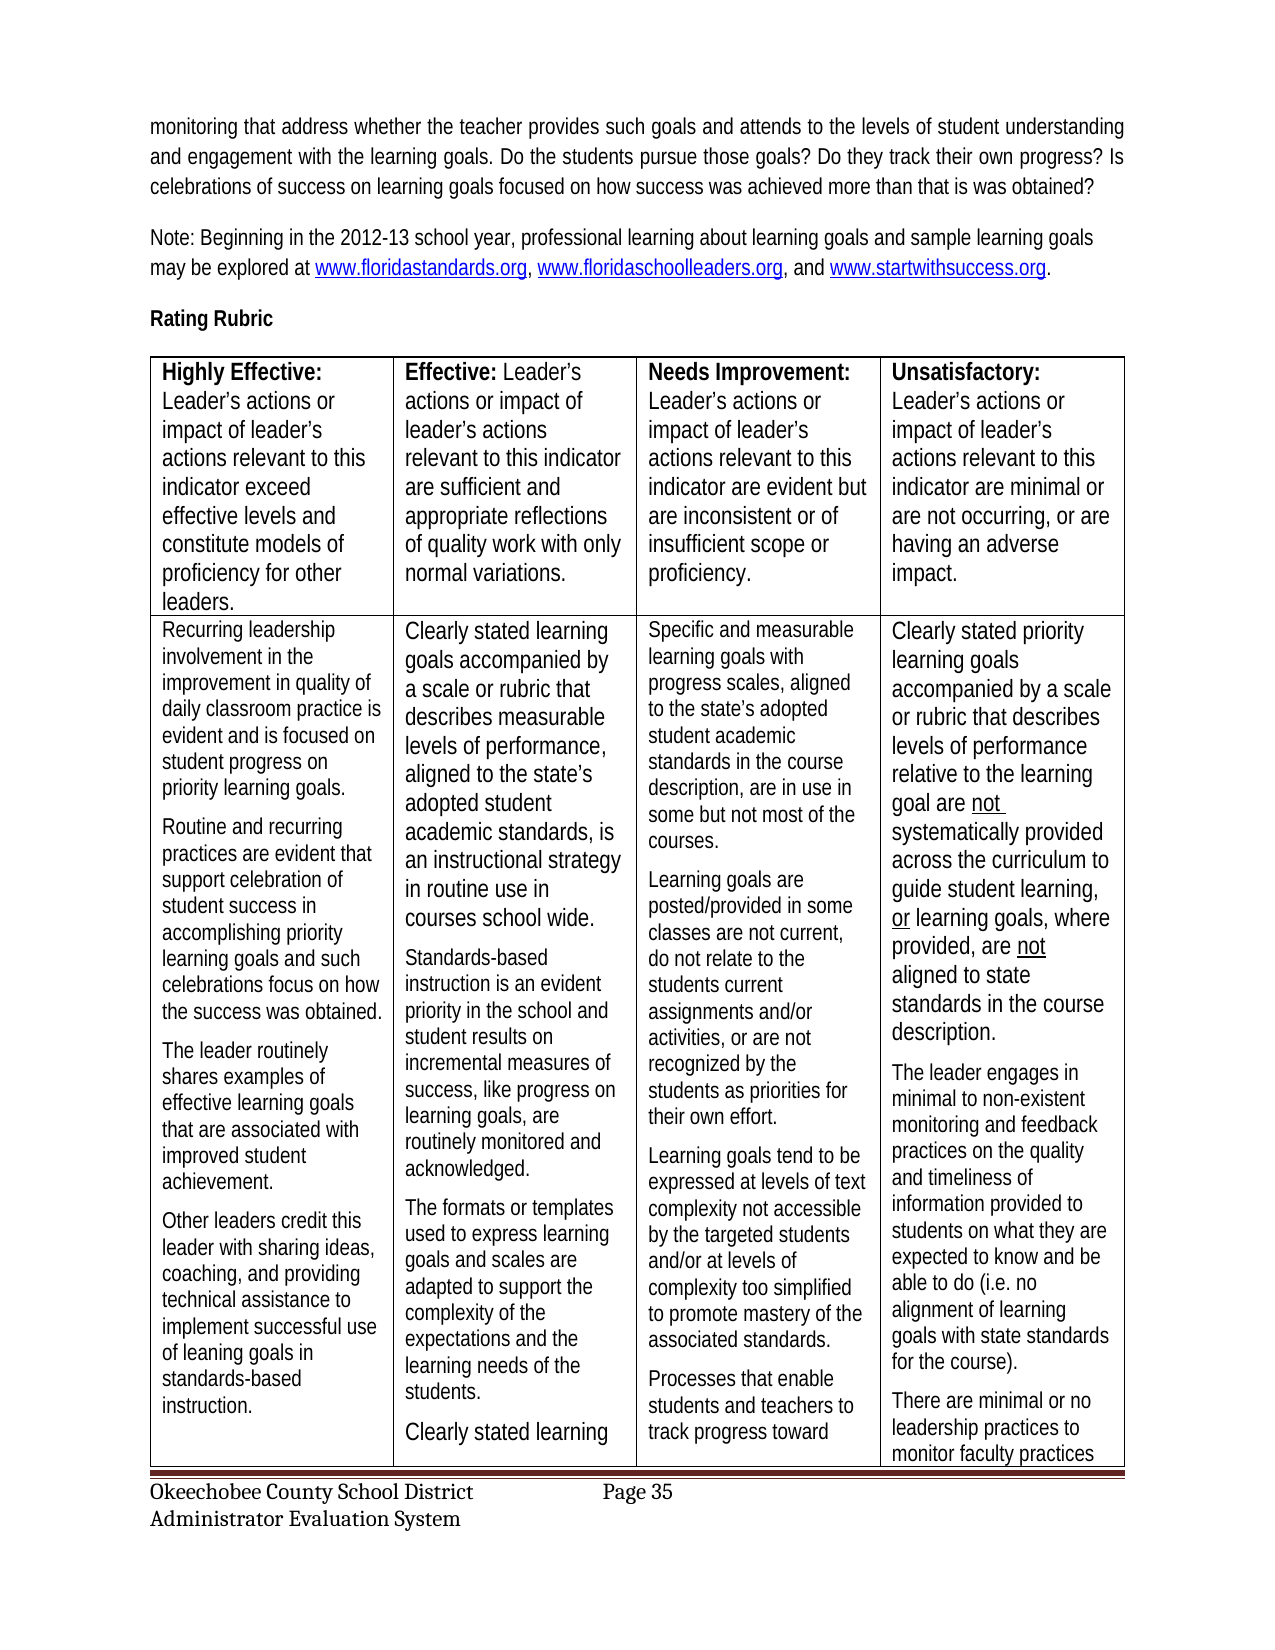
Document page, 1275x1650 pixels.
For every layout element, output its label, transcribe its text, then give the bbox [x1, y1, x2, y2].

text Note: Beginning in the 2012-13 school year, professional learning about learning goals and sample learning goals may be explored at www.floridastandards.org, www.floridaschoolleaders.org, and www.startwithsuccess.org. [150, 224, 1125, 281]
table_header Unsatisfactory: Leader’s actions or impact of leader’s actions relevant to this indicator are minimal or are not occurring, or are having an adverse impact. [881, 358, 1124, 615]
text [150, 113, 1125, 199]
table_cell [637, 616, 880, 1466]
table_header Needs Improvement: Leader’s actions or impact of leader’s actions relevant to this indicator are evident but are inconsistent or of insufficient scope or proficiency. [637, 358, 880, 615]
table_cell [881, 616, 1124, 1466]
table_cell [151, 616, 393, 1466]
table_header Effective: Leader’s actions or impact of leader’s actions relevant to this indicator are sufficient and appropriate reflections of quality work with only normal variations. [394, 358, 636, 615]
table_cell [394, 616, 636, 1466]
text Rating Rubric [150, 305, 1125, 332]
table_header Highly Effective: Leader’s actions or impact of leader’s actions relevant to this indicator exceed effective levels and constitute models of proficiency for other leaders. [151, 358, 393, 615]
